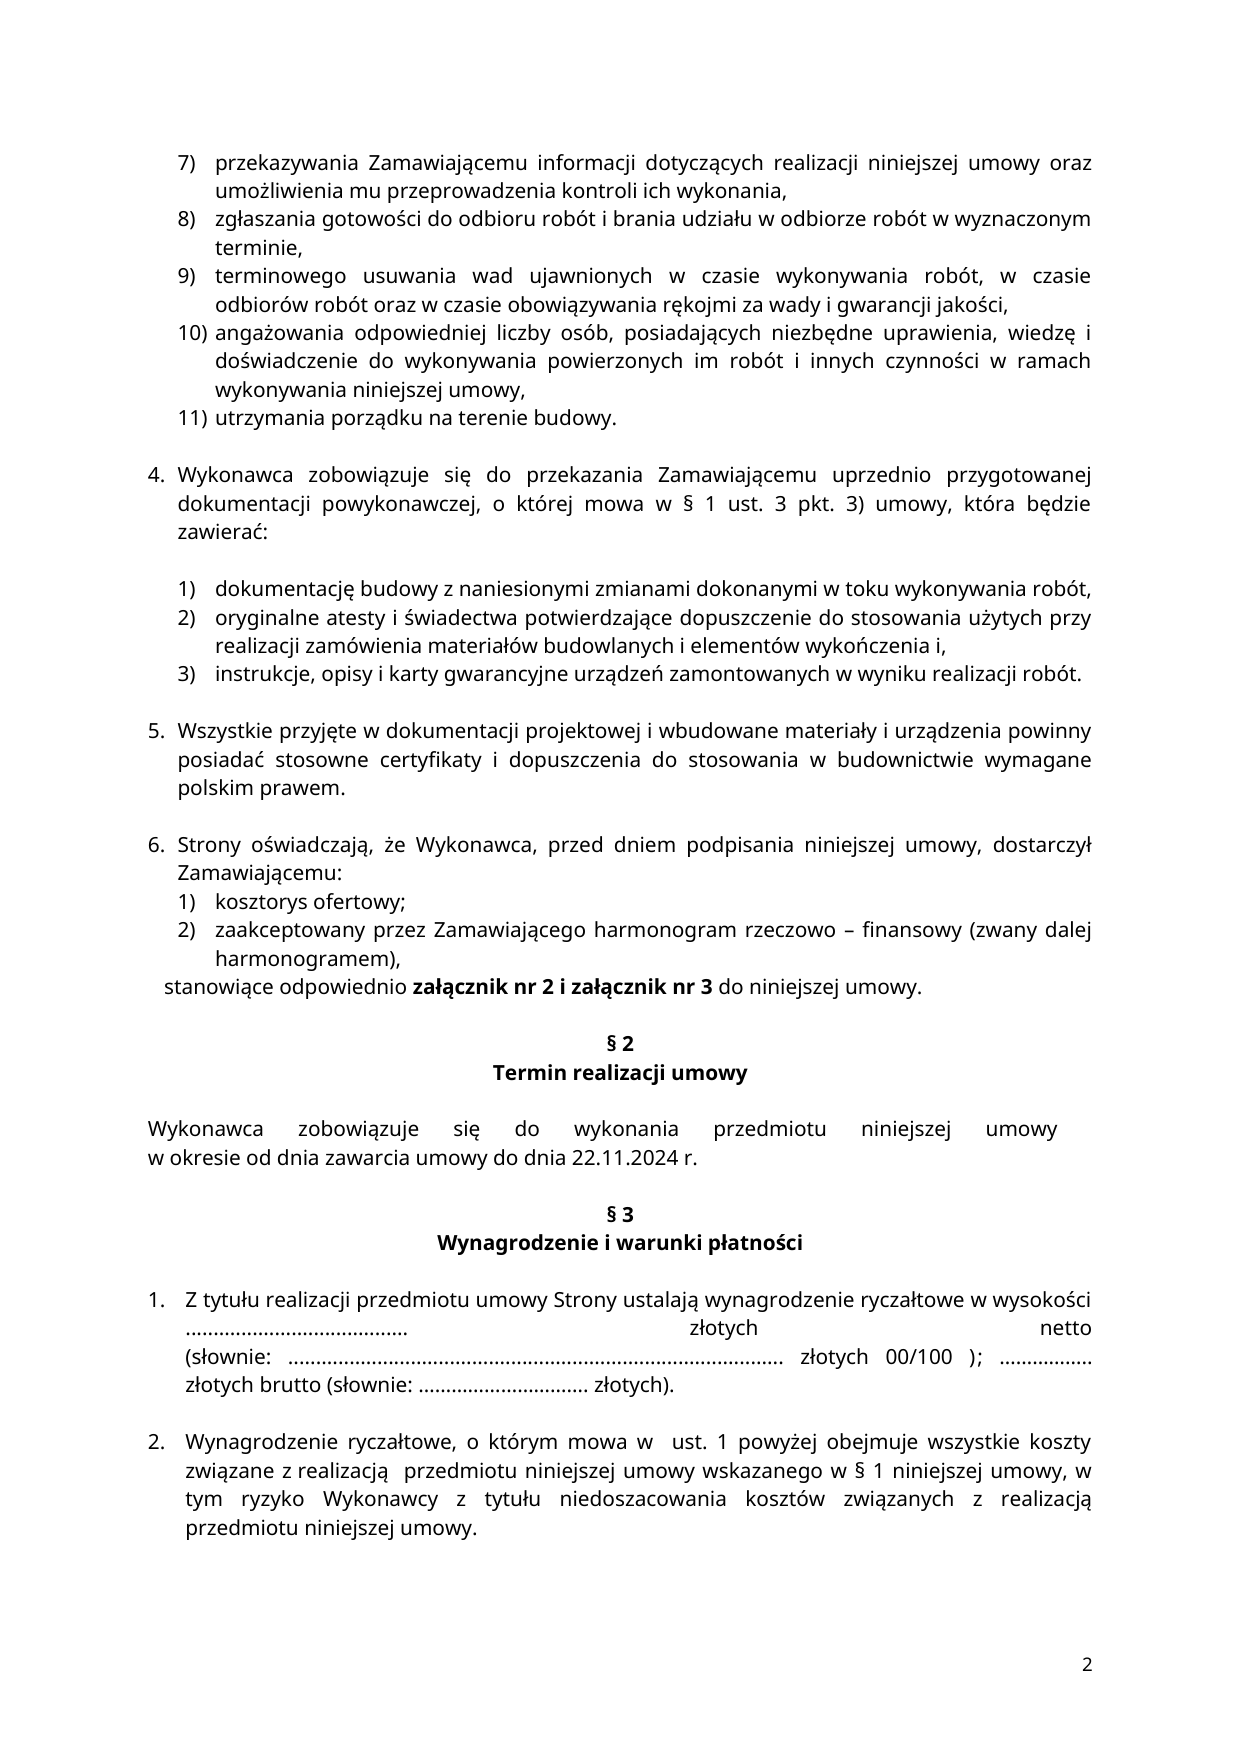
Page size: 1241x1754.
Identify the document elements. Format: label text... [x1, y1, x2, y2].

list Wszystkie przyjęte w dokumentacji projektowej i wbudowane materiały i urządzenia powinny posiadać stosowne certyfikaty i dopuszczenia do stosowania w budownictwie wymagane polskim prawem. [148, 716, 1093, 802]
list dokumentację budowy z naniesionymi zmianami dokonanymi w toku wykonywania robót, [177, 574, 1093, 603]
list angażowania odpowiedniej liczby osób, posiadających niezbędne uprawienia, wiedzę i doświadczenie do wykonywania powierzonych im robót i innych czynności w ramach wykonywania niniejszej umowy, [177, 318, 1093, 403]
list zaakceptowany przez Zamawiającego harmonogram rzeczowo – finansowy (zwany dalej harmonogramem), [177, 915, 1093, 972]
list Z tytułu realizacji przedmiotu umowy Strony ustalają wynagrodzenie ryczałtowe w wysokości ........................................ złotych netto (słownie: ......................................................................................... złotych 00/100 ); …………….. złotych brutto (słownie: …………………………. złotych). [148, 1285, 1093, 1399]
list zgłaszania gotowości do odbioru robót i brania udziału w odbiorze robót w wyznaczonym terminie, [177, 204, 1093, 261]
list Strony oświadczają, że Wykonawca, przed dniem podpisania niniejszej umowy, dostarczył Zamawiającemu: [148, 830, 1093, 887]
text § 3 [148, 1200, 1093, 1228]
text § 2 [148, 1029, 1093, 1058]
list kosztorys ofertowy; [177, 887, 1093, 915]
text Wykonawca zobowiązuje się do wykonania przedmiotu niniejszej umowy w okresie od dnia zawarcia umowy do dnia 22.11.2024 r. [148, 1114, 1093, 1171]
text Termin realizacji umowy [148, 1058, 1093, 1086]
list utrzymania porządku na terenie budowy. [177, 403, 1093, 432]
list instrukcje, opisy i karty gwarancyjne urządzeń zamontowanych w wyniku realizacji robót. [177, 659, 1093, 688]
list przekazywania Zamawiającemu informacji dotyczących realizacji niniejszej umowy oraz umożliwienia mu przeprowadzenia kontroli ich wykonania, [177, 148, 1093, 204]
list oryginalne atesty i świadectwa potwierdzające dopuszczenie do stosowania użytych przy realizacji zamówienia materiałów budowlanych i elementów wykończenia i, [177, 603, 1093, 659]
text Wynagrodzenie i warunki płatności [148, 1228, 1093, 1257]
list Wynagrodzenie ryczałtowe, o którym mowa w ust. 1 powyżej obejmuje wszystkie koszty związane z realizacją przedmiotu niniejszej umowy wskazanego w § 1 niniejszej umowy, w tym ryzyko Wykonawcy z tytułu niedoszacowania kosztów związanych z realizacją przedmiotu niniejszej umowy. [148, 1427, 1093, 1541]
list Wykonawca zobowiązuje się do przekazania Zamawiającemu uprzednio przygotowanej dokumentacji powykonawczej, o której mowa w § 1 ust. 3 pkt. 3) umowy, która będzie zawierać: [148, 460, 1093, 546]
text stanowiące odpowiednio załącznik nr 2 i załącznik nr 3 do niniejszej umowy. [148, 972, 1093, 1001]
list terminowego usuwania wad ujawnionych w czasie wykonywania robót, w czasie odbiorów robót oraz w czasie obowiązywania rękojmi za wady i gwarancji jakości, [177, 261, 1093, 318]
